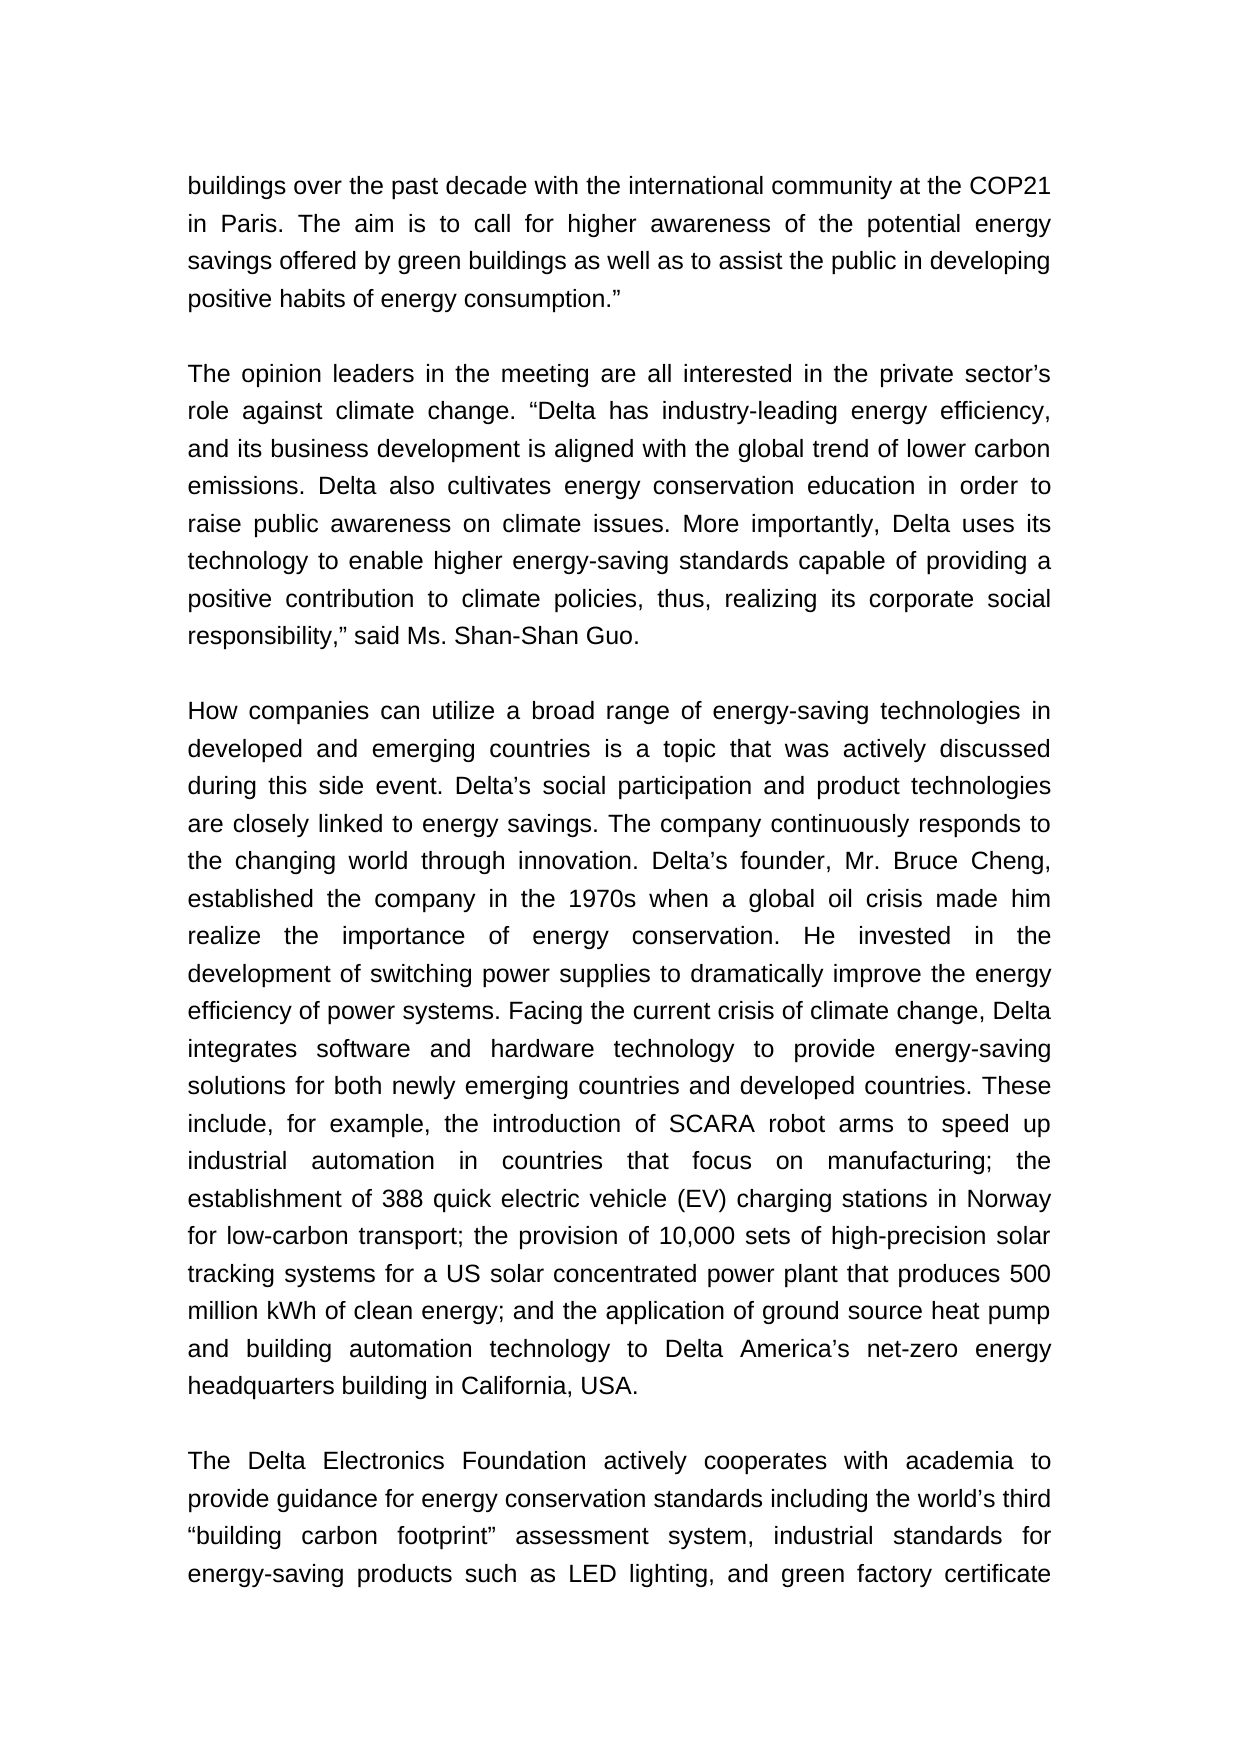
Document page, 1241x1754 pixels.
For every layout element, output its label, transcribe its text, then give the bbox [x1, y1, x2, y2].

text How companies can utilize a broad range of energy-saving technologies in developed and emerging countries is a topic that was actively discussed during this side event. Delta’s social participation and product technologies are closely linked to energy savings. The company continuously responds to the changing world through innovation. Delta’s founder, Mr. Bruce Cheng, established the company in the 1970s when a global oil crisis made him realize the importance of energy conservation. He invested in the development of switching power supplies to dramatically improve the energy efficiency of power systems. Facing the current crisis of climate change, Delta integrates software and hardware technology to provide energy-saving solutions for both newly emerging countries and developed countries. These include, for example, the introduction of SCARA robot arms to speed up industrial automation in countries that focus on manufacturing; the establishment of 388 quick electric vehicle (EV) charging stations in Norway for low-carbon transport; the provision of 10,000 sets of high-precision solar tracking systems for a US solar concentrated power plant that produces 500 million kWh of clean energy; and the application of ground source heat pump and building automation technology to Delta America’s net-zero energy headquarters building in California, USA. [187, 689, 1053, 1402]
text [187, 1439, 1053, 1589]
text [187, 164, 1053, 314]
text The opinion leaders in the meeting are all interested in the private sector’s role against climate change. “Delta has industry-leading energy efficiency, and its business development is aligned with the global trend of lower carbon emissions. Delta also cultivates energy conservation education in order to raise public awareness on climate issues. More importantly, Delta uses its technology to enable higher energy-saving standards capable of providing a positive contribution to climate policies, thus, realizing its corporate social responsibility,” said Ms. Shan-Shan Guo. [187, 352, 1053, 652]
